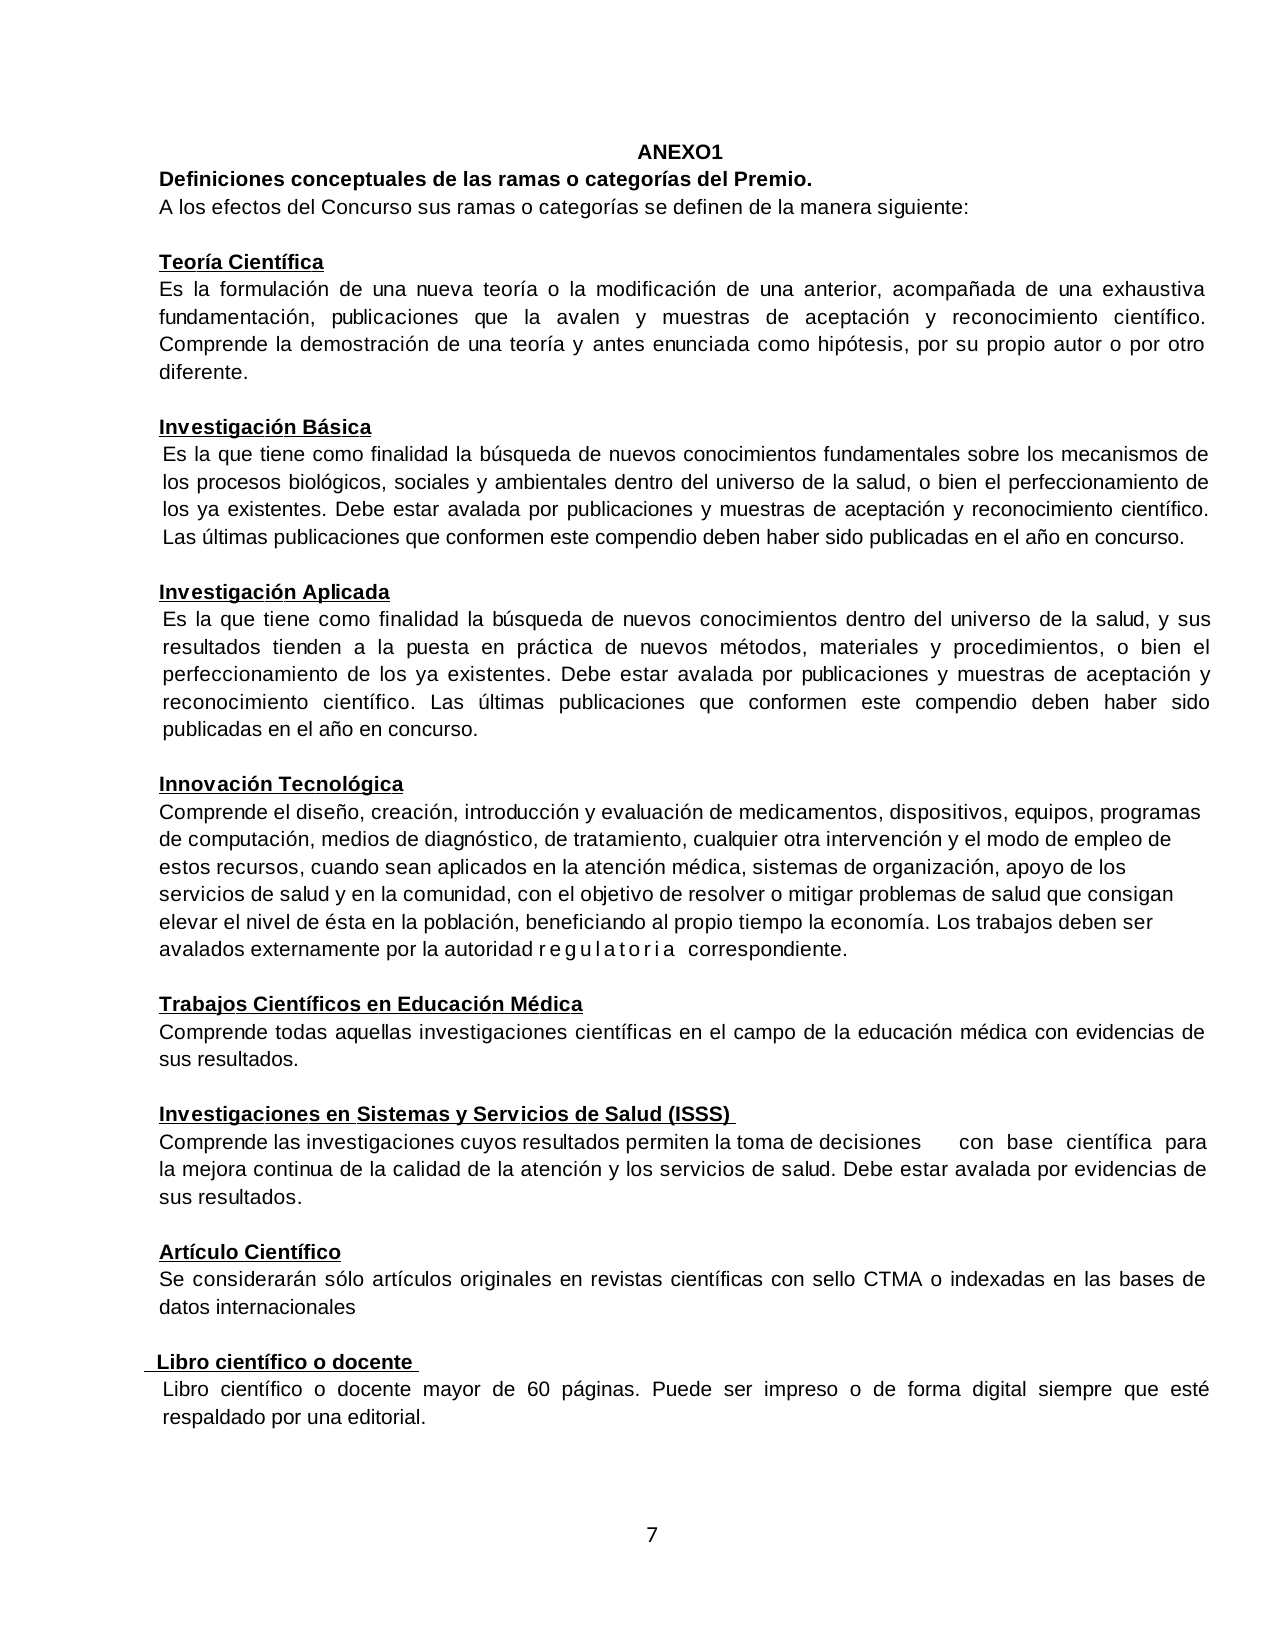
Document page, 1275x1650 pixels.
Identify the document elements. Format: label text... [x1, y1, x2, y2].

text Comprende las investigaciones cuyos resultados permiten la toma de decisiones con base científica para la mejora continua de la calidad de la atención y los servicios de salud. Debe estar avalada por evidencias de sus resultados. [159, 1129, 1207, 1208]
text Teoría Científica [159, 249, 1212, 273]
text Se considerarán sólo artículos originales en revistas científicas con sello CTMA o indexadas en las bases de datos internacionales [159, 1267, 1208, 1318]
text Artículo Científico [159, 1239, 1212, 1263]
text ANEXO1 [148, 139, 1212, 163]
text Comprende todas aquellas investigaciones científicas en el campo de la educación médica con evidencias de sus resultados. [159, 1019, 1206, 1071]
text Innovación Tecnológica [159, 772, 1212, 796]
text Definiciones conceptuales de las ramas o categorías del Premio. [159, 167, 1207, 191]
text Comprende el diseño, creación, introducción y evaluación de medicamentos, dispositivos, equipos, programas de computación, medios de diagnóstico, de tratamiento, cualquier otra intervención y el modo de empleo de estos recursos, cuando sean aplicados en la atención médica, sistemas de organización, apoyo de los servicios de salud y en la comunidad, con el objetivo de resolver o mitigar problemas de salud que consigan elevar el nivel de ésta en la población, beneficiando al propio tiempo la economía. Los trabajos deben ser avalados externamente por la autoridad regulatoria correspondiente. [159, 799, 1206, 961]
text Investigación Básica [159, 414, 1212, 438]
text Investigación Aplicada [159, 579, 1212, 603]
text Investigaciones en Sistemas y Servicios de Salud (ISSS) [159, 1102, 1207, 1126]
text Libro científico o docente mayor de 60 páginas. Puede ser impreso o de forma digital siempre que esté respaldado por una editorial. [162, 1377, 1211, 1428]
text Es la que tiene como finalidad la búsqueda de nuevos conocimientos dentro del universo de la salud, y sus resultados tienden a la puesta en práctica de nuevos métodos, materiales y procedimientos, o bien el perfeccionamiento de los ya existentes. Debe estar avalada por publicaciones y muestras de aceptación y reconocimiento científico. Las últimas publicaciones que conformen este compendio deben haber sido publicadas en el año en concurso. [162, 607, 1211, 741]
text A los efectos del Concurso sus ramas o categorías se definen de la manera siguiente: [159, 194, 1205, 218]
text Es la que tiene como finalidad la búsqueda de nuevos conocimientos fundamentales sobre los mecanismos de los procesos biológicos, sociales y ambientales dentro del universo de la salud, o bien el perfeccionamiento de los ya existentes. Debe estar avalada por publicaciones y muestras de aceptación y reconocimiento científico. Las últimas publicaciones que conformen este compendio deben haber sido publicadas en el año en concurso. [162, 442, 1211, 548]
text Libro científico o docente [144, 1349, 1212, 1373]
text Trabajos Científicos en Educación Médica [159, 992, 1212, 1016]
text Es la formulación de una nueva teoría o la modificación de una anterior, acompañada de una exhaustiva fundamentación, publicaciones que la avalen y muestras de aceptación y reconocimiento científico. Comprende la demostración de una teoría y antes enunciada como hipótesis, por su propio autor o por otro diferente. [159, 277, 1206, 383]
